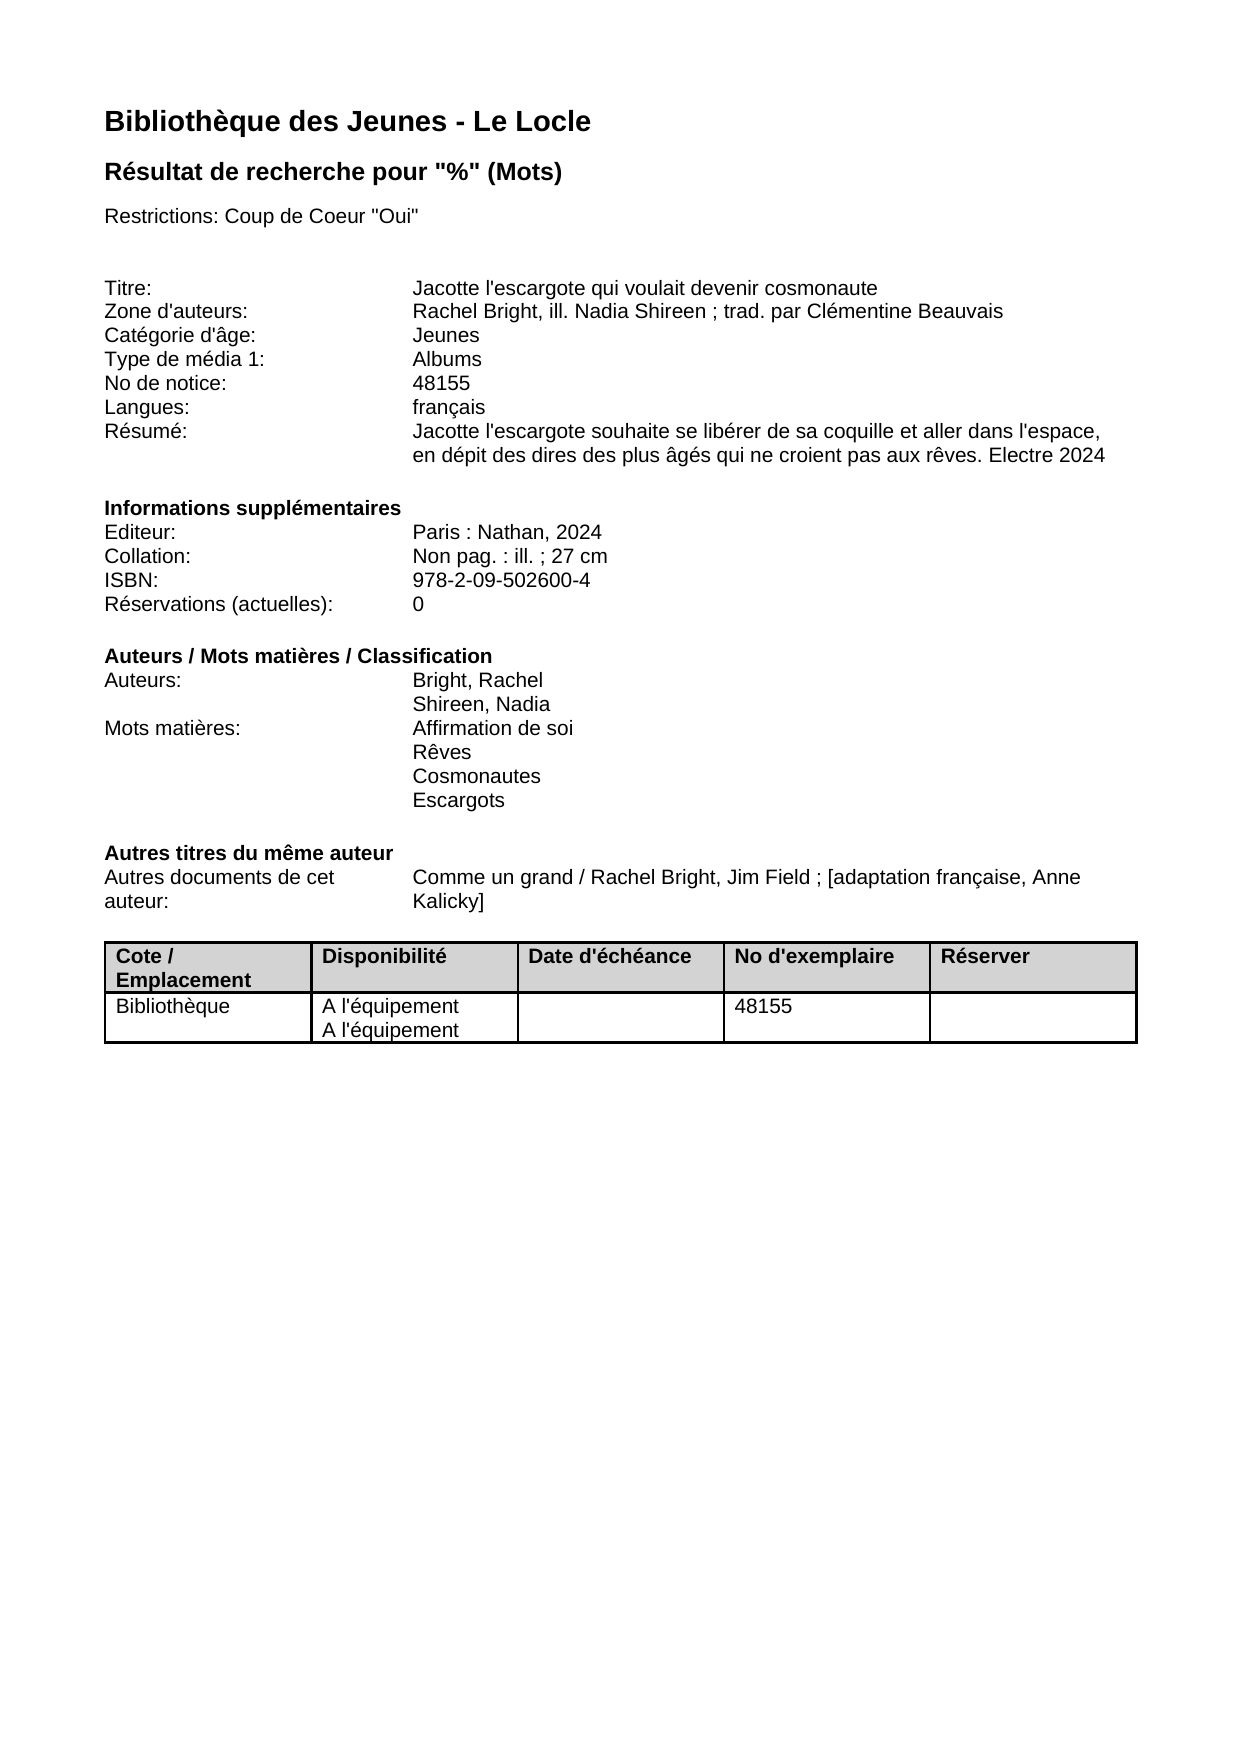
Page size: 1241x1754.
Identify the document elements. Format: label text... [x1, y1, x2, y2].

table_cell Editeur: [104, 520, 412, 544]
table_cell ISBN: [104, 568, 412, 592]
table_cell Rachel Bright, ill. Nadia Shireen ; trad. par Clémentine Beauvais [413, 299, 1133, 323]
table_cell Bibliothèque [106, 994, 310, 1041]
table_header Autres titres du même auteur [104, 841, 1133, 865]
table_header Réserver [931, 944, 1135, 991]
table_cell Autres documents de cet auteur: [104, 865, 412, 913]
table_cell 48155 [413, 371, 1133, 395]
table_cell Bright, Rachel Shireen, Nadia [413, 668, 1133, 716]
table_cell Auteurs: [104, 668, 412, 716]
table_cell Comme un grand / Rachel Bright, Jim Field ; [adaptation française, Anne Kalicky] [413, 865, 1133, 913]
table_cell Albums [413, 347, 1133, 371]
table_cell 48155 [725, 994, 929, 1041]
table_cell 978-2-09-502600-4 [413, 568, 1133, 592]
table_cell Collation: [104, 544, 412, 568]
table_header Disponibilité [313, 944, 517, 991]
table_cell Type de média 1: [104, 347, 412, 371]
text Restrictions: Coup de Coeur "Oui" [104, 204, 1136, 228]
text Bibliothèque des Jeunes - Le Locle [104, 104, 1136, 138]
table_cell français [413, 395, 1133, 419]
table_cell Résumé: [104, 419, 412, 467]
table_header Jacotte l'escargote qui voulait devenir cosmonaute [413, 275, 1133, 299]
table_header Cote / Emplacement [106, 944, 310, 991]
table_cell Affirmation de soi Rêves Cosmonautes Escargots [413, 716, 1133, 812]
table_cell Réservations (actuelles): [104, 592, 412, 616]
text Résultat de recherche pour "%" (Mots) [104, 156, 1136, 185]
table_cell No de notice: [104, 371, 412, 395]
table_cell A l'équipement A l'équipement [313, 994, 517, 1041]
table_cell Mots matières: [104, 716, 412, 812]
table_header No d'exemplaire [725, 944, 929, 991]
table_header Auteurs / Mots matières / Classification [104, 644, 1133, 668]
table_cell Paris : Nathan, 2024 [413, 520, 1133, 544]
table_cell Zone d'auteurs: [104, 299, 412, 323]
table_header Titre: [104, 275, 412, 299]
table_cell Jacotte l'escargote souhaite se libérer de sa coquille et aller dans l'espace, en dépit des dires des plus âgés qui ne croient pas aux rêves. Electre 2024 [413, 419, 1133, 467]
table_header Date d'échéance [519, 944, 723, 991]
table_header Informations supplémentaires [104, 496, 1133, 520]
table_cell Non pag. : ill. ; 27 cm [413, 544, 1133, 568]
table_cell [519, 994, 723, 1041]
table_cell Langues: [104, 395, 412, 419]
table_cell [931, 994, 1135, 1041]
table_cell Catégorie d'âge: [104, 323, 412, 347]
table_cell Jeunes [413, 323, 1133, 347]
table_cell 0 [413, 592, 1133, 616]
